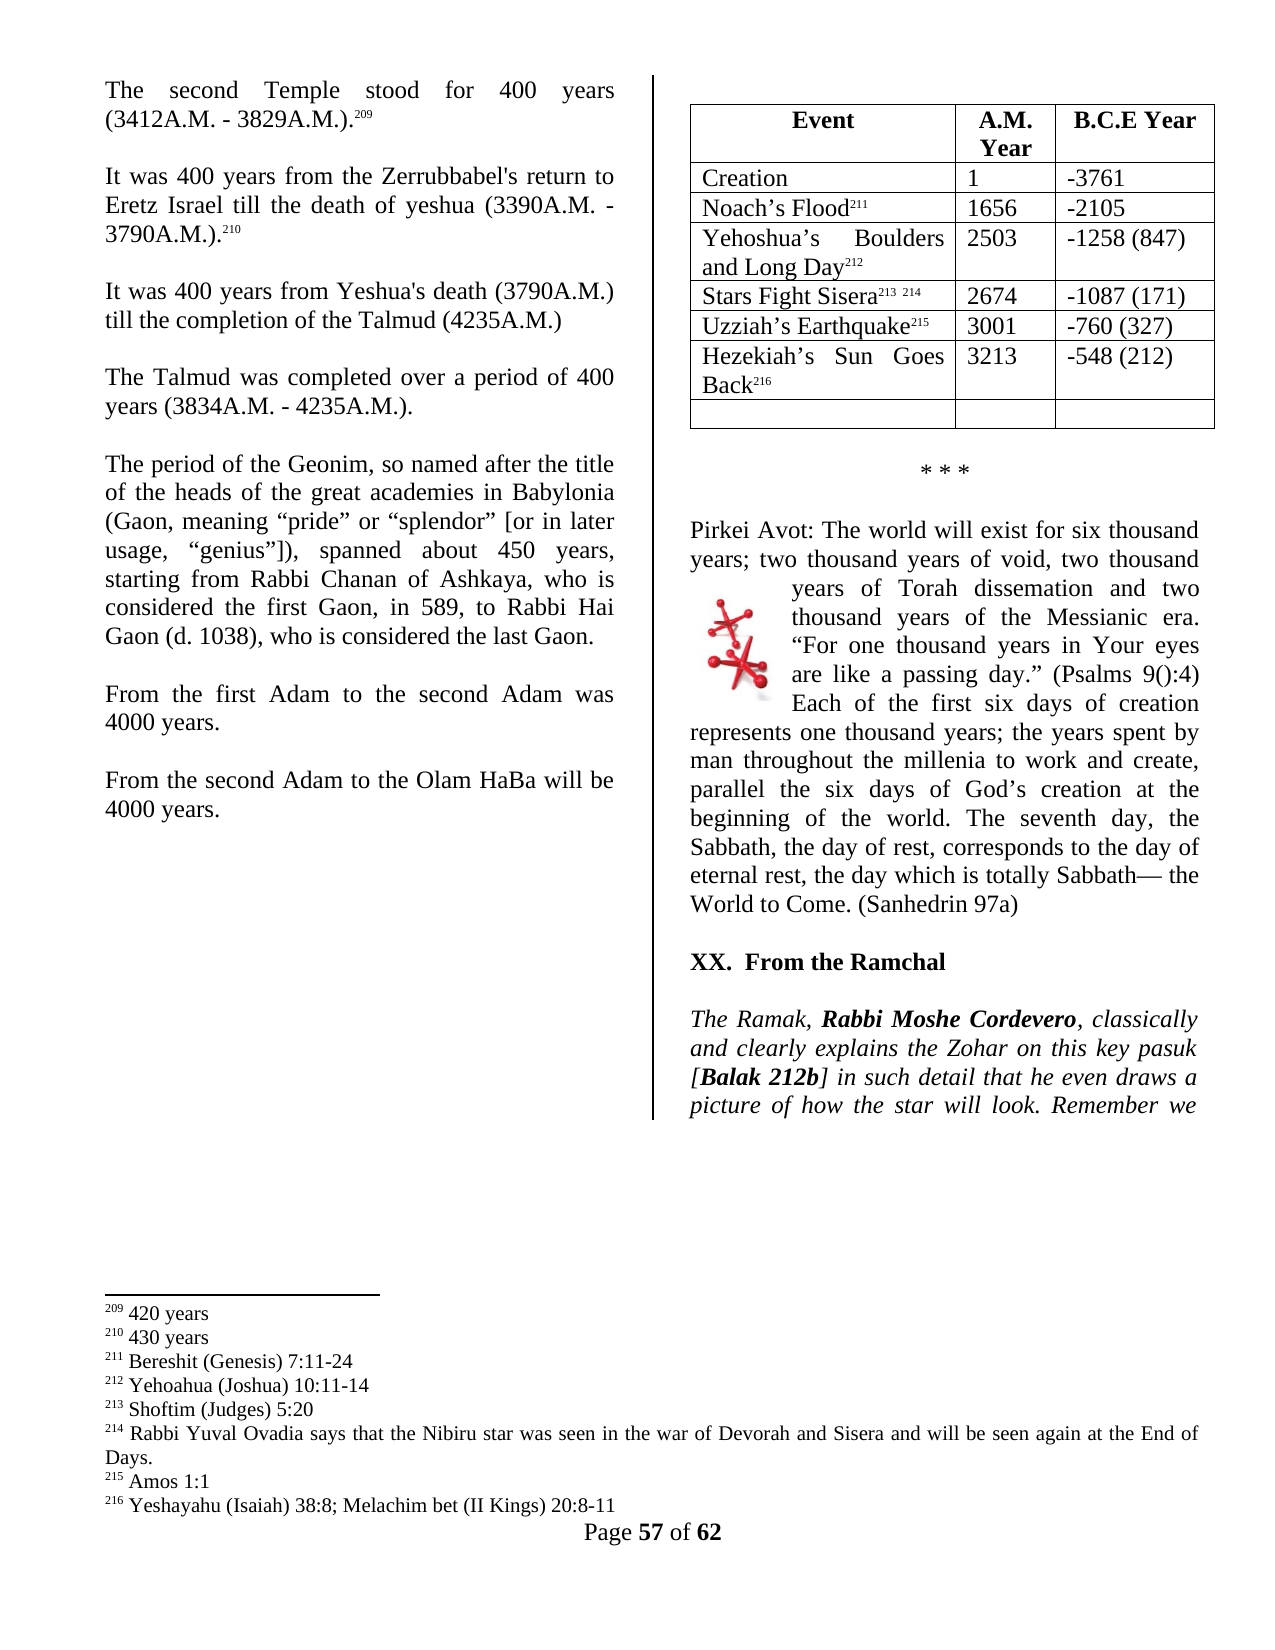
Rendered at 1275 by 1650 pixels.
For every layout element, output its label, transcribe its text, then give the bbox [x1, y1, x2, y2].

table_cell [691, 400, 955, 428]
text From the second Adam to the Olam HaBa will be 4000 years. [105, 765, 615, 822]
table_cell [956, 400, 1055, 428]
text * * * [690, 458, 1200, 487]
table_header A.M. Year [956, 105, 1055, 162]
table_header Event [691, 105, 955, 162]
text The Talmud was completed over a period of 400 years (3834A.M. - 4235A.M.). [105, 362, 615, 420]
table_cell [1056, 400, 1214, 428]
table_cell Creation [691, 163, 955, 192]
table_cell 3213 [956, 341, 1055, 398]
table_cell 3001 [956, 311, 1055, 340]
table_cell -2105 [1056, 193, 1214, 222]
text Pirkei Avot: The world will exist for six thousand years; two thousand years of void, two thousand years of Torah dissemation and two thousand years of the Messianic era. “For one thousand years in Your eyes are like a passing day.” (Psalms 9():4) Each of the first six days of creation represents one thousand years; the years spent by man throughout the millenia to work and create, parallel the six days of God’s creation at the beginning of the world. The seventh day, the Sabbath, the day of rest, corresponds to the day of eternal rest, the day which is totally Sabbath— the World to Come. (Sanhedrin 97a) [690, 516, 1200, 918]
text The period of the Geonim, so named after the title of the heads of the great academies in Babylonia (Gaon, meaning “pride” or “splendor” [or in later usage, “genius”]), spanned about 450 years, starting from Rabbi Chanan of Ashkaya, who is considered the first Gaon, in 589, to Rabbi Hai Gaon (d. 1038), who is considered the last Gaon. [105, 449, 615, 650]
picture [697, 595, 773, 699]
table_cell Hezekiah’s Sun Goes Back [691, 341, 955, 398]
text From the first Adam to the second Adam was 4000 years. [105, 679, 615, 736]
table_cell 1656 [956, 193, 1055, 222]
table_cell Yehoshua’s Boulders and Long Day [691, 223, 955, 280]
table_cell -548 (212) [1056, 341, 1214, 398]
table_cell -3761 [1056, 163, 1214, 192]
table_cell 2503 [956, 223, 1055, 280]
text The second Temple stood for 400 years (3412A.M. - 3829A.M.). [105, 75, 615, 132]
table_cell -1087 (171) [1056, 281, 1214, 310]
table_cell -1258 (847) [1056, 223, 1214, 280]
table_cell Uzziah’s Earthquake [691, 311, 955, 340]
text The Ramak, Rabbi Moshe Cordevero, classically and clearly explains the Zohar on this key pasuk [Balak 212b] in such detail that he even draws a picture of how the star will look. Remember we used to play with Jacks? That's precisely what he drew. A star with several smaller bodies surrounding it with 70 rays of light streaming out of [Nibiru] connecting itself to each body surrounding the star. [690, 1004, 1200, 1119]
table_header B.C.E Year [1056, 105, 1214, 162]
table_cell 2674 [956, 281, 1055, 310]
text It was 400 years from Yeshua's death (3790A.M.) till the completion of the Talmud (4235A.M.) [105, 276, 615, 334]
subtitle XX. From the Ramchal [690, 947, 1200, 976]
table_cell -760 (327) [1056, 311, 1214, 340]
table_cell 1 [956, 163, 1055, 192]
text It was 400 years from the Zerrubbabel's return to Eretz Israel till the death of yeshua (3390A.M. - 3790A.M.). [105, 161, 615, 247]
table_cell Noach’s Flood [691, 193, 955, 222]
table_cell Stars Fight Sisera [691, 281, 955, 310]
